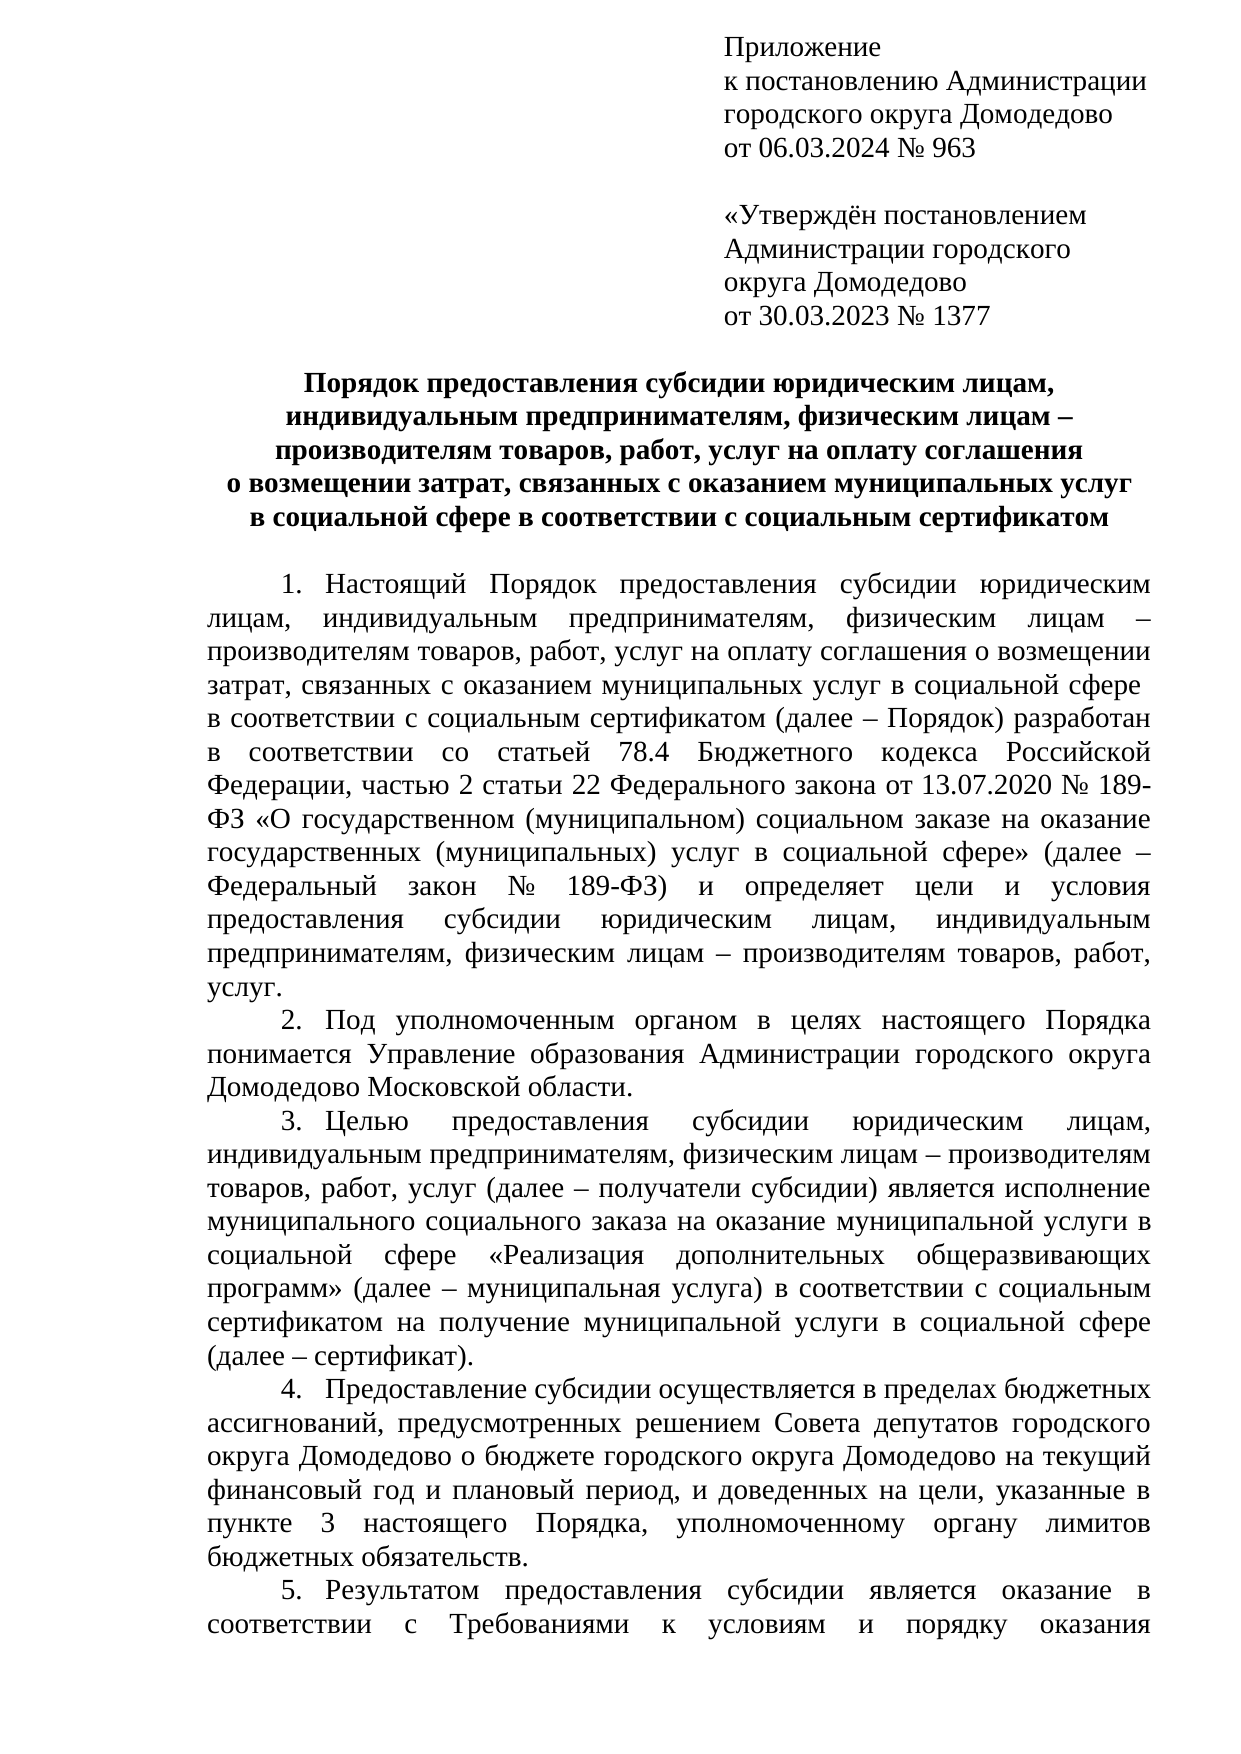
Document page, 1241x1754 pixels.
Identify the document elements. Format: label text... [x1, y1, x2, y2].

title Под уполномоченным органом в целях настоящего Порядка понимается Управление образования Администрации городского округа Домодедово Московской области. [207, 1002, 1152, 1103]
text Администрации городского [207, 231, 1152, 264]
text округа Домодедово [207, 264, 1152, 298]
title Настоящий Порядок предоставления субсидии юридическим лицам, индивидуальным предпринимателям, физическим лицам – производителям товаров, работ, услуг на оплату соглашения о возмещении затрат, связанных с оказанием муниципальных услуг в социальной сфере в соответствии с социальным сертификатом (далее – Порядок) разработан в соответствии со статьей 78.4 Бюджетного кодекса Российской Федерации, частью 2 статьи 22 Федерального закона от 13.07.2020 № 189-ФЗ «О государственном (муниципальном) социальном заказе на оказание государственных (муниципальных) услуг в социальной сфере» (далее – Федеральный закон № 189-ФЗ) и определяет цели и условия предоставления субсидии юридическим лицам, индивидуальным предпринимателям, физическим лицам – производителям товаров, работ, услуг. [207, 566, 1152, 1002]
text от 30.03.2023 № 1377 [207, 298, 1152, 331]
text в социальной сфере в соответствии с социальным сертификатом [207, 499, 1152, 533]
text Порядок предоставления субсидии юридическим лицам, индивидуальным предпринимателям, физическим лицам – производителям товаров, работ, услуг на оплату соглашения [207, 365, 1152, 466]
title Целью предоставления субсидии юридическим лицам, индивидуальным предпринимателям, физическим лицам – производителям товаров, работ, услуг (далее – получатели субсидии) является исполнение муниципального социального заказа на оказание муниципальной услуги в социальной сфере «Реализация дополнительных общеразвивающих программ» (далее – муниципальная услуга) в соответствии с социальным сертификатом на получение муниципальной услуги в социальной сфере (далее – сертификат). [207, 1103, 1152, 1371]
text о возмещении затрат, связанных с оказанием муниципальных услуг [207, 466, 1152, 499]
text Приложение [192, 29, 1152, 63]
text «Утверждён постановлением [207, 197, 1152, 231]
title Предоставление субсидии осуществляется в пределах бюджетных ассигнований, предусмотренных решением Совета депутатов городского округа Домодедово о бюджете городского округа Домодедово на текущий финансовый год и плановый период, и доведенных на цели, указанные в пункте 3 настоящего Порядка, уполномоченному органу лимитов бюджетных обязательств. [207, 1371, 1152, 1572]
text городского округа Домодедово [207, 97, 1152, 130]
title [207, 1572, 1152, 1639]
text от 06.03.2024 № 963 [207, 130, 1152, 164]
text к постановлению Администрации [207, 63, 1152, 97]
